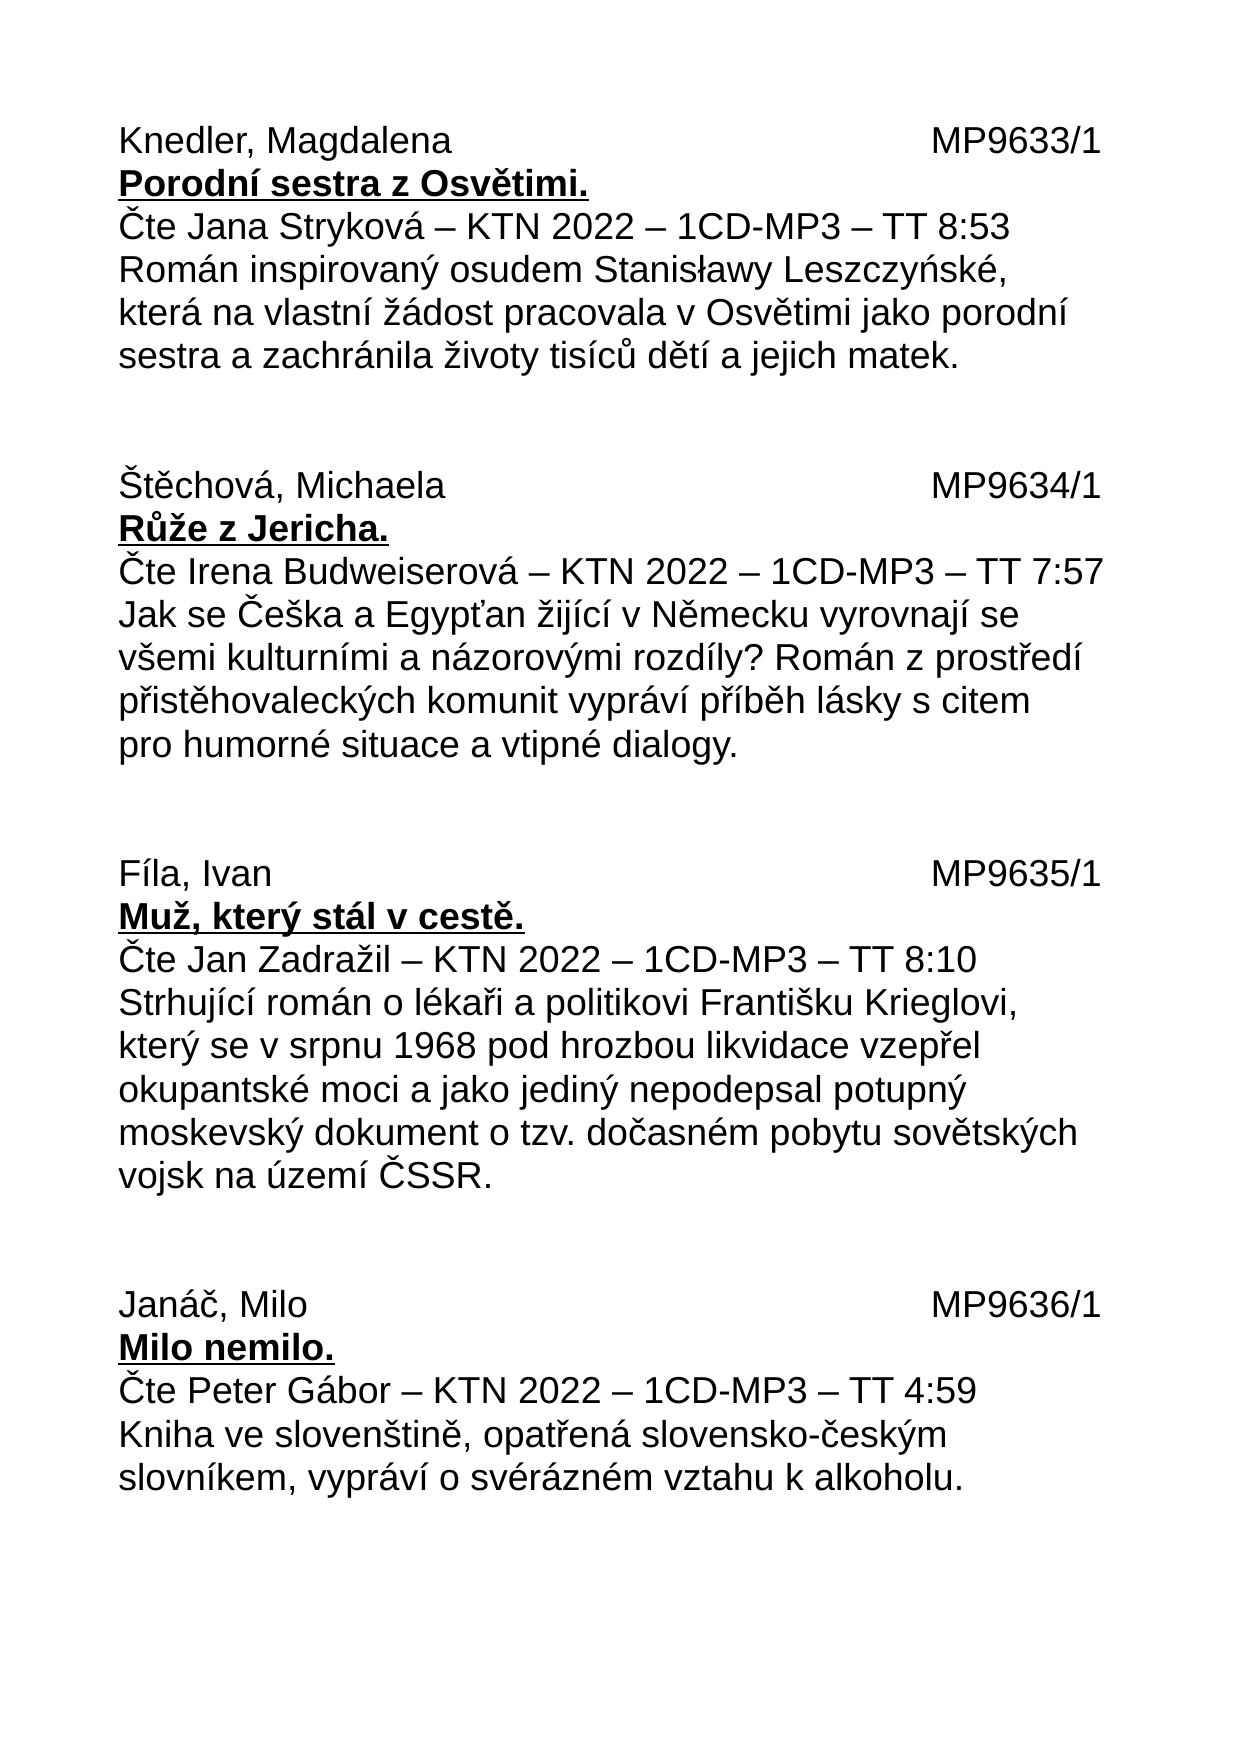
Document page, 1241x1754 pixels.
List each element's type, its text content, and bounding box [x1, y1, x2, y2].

text Knedler, Magdalena MP9633/1 [118, 118, 1122, 161]
text Štěchová, Michaela MP9634/1 [118, 463, 1122, 506]
text Milo nemilo. [118, 1326, 1122, 1369]
text Porodní sestra z Osvětimi. [118, 161, 1122, 204]
text pro humorné situace a vtipné dialogy. [118, 722, 1122, 765]
text Kniha ve slovenštině, opatřená slovensko-českým slovníkem, vypráví o svérázném vztahu k alkoholu. [118, 1412, 1122, 1498]
text který se v srpnu 1968 pod hrozbou likvidace vzepřel okupantské moci a jako jediný nepodepsal potupný moskevský dokument o tzv. dočasném pobytu sovětských vojsk na území ČSSR. [118, 1024, 1122, 1196]
text Román inspirovaný osudem Stanisławy Leszczyńské, [118, 247, 1122, 291]
text Jak se Češka a Egypťan žijící v Německu vyrovnají se všemi kulturními a názorovými rozdíly? Román z prostředí přistěhovaleckých komunit vypráví příběh lásky s citem [118, 592, 1122, 722]
text Fíla, Ivan MP9635/1 [118, 851, 1122, 894]
text Janáč, Milo MP9636/1 [118, 1282, 1122, 1326]
text Čte Jana Stryková – KTN 2022 – 1CD-MP3 – TT 8:53 [118, 204, 1122, 247]
text Čte Jan Zadražil – KTN 2022 – 1CD-MP3 – TT 8:10 [118, 937, 1122, 981]
text která na vlastní žádost pracovala v Osvětimi jako porodní sestra a zachránila životy tisíců dětí a jejich matek. [118, 291, 1122, 377]
text Růže z Jericha. [118, 506, 1122, 549]
text Čte Peter Gábor – KTN 2022 – 1CD-MP3 – TT 4:59 [118, 1369, 1122, 1412]
text Muž, který stál v cestě. [118, 894, 1122, 937]
text Čte Irena Budweiserová – KTN 2022 – 1CD-MP3 – TT 7:57 [118, 549, 1122, 592]
text Strhující román o lékaři a politikovi Františku Krieglovi, [118, 981, 1122, 1024]
